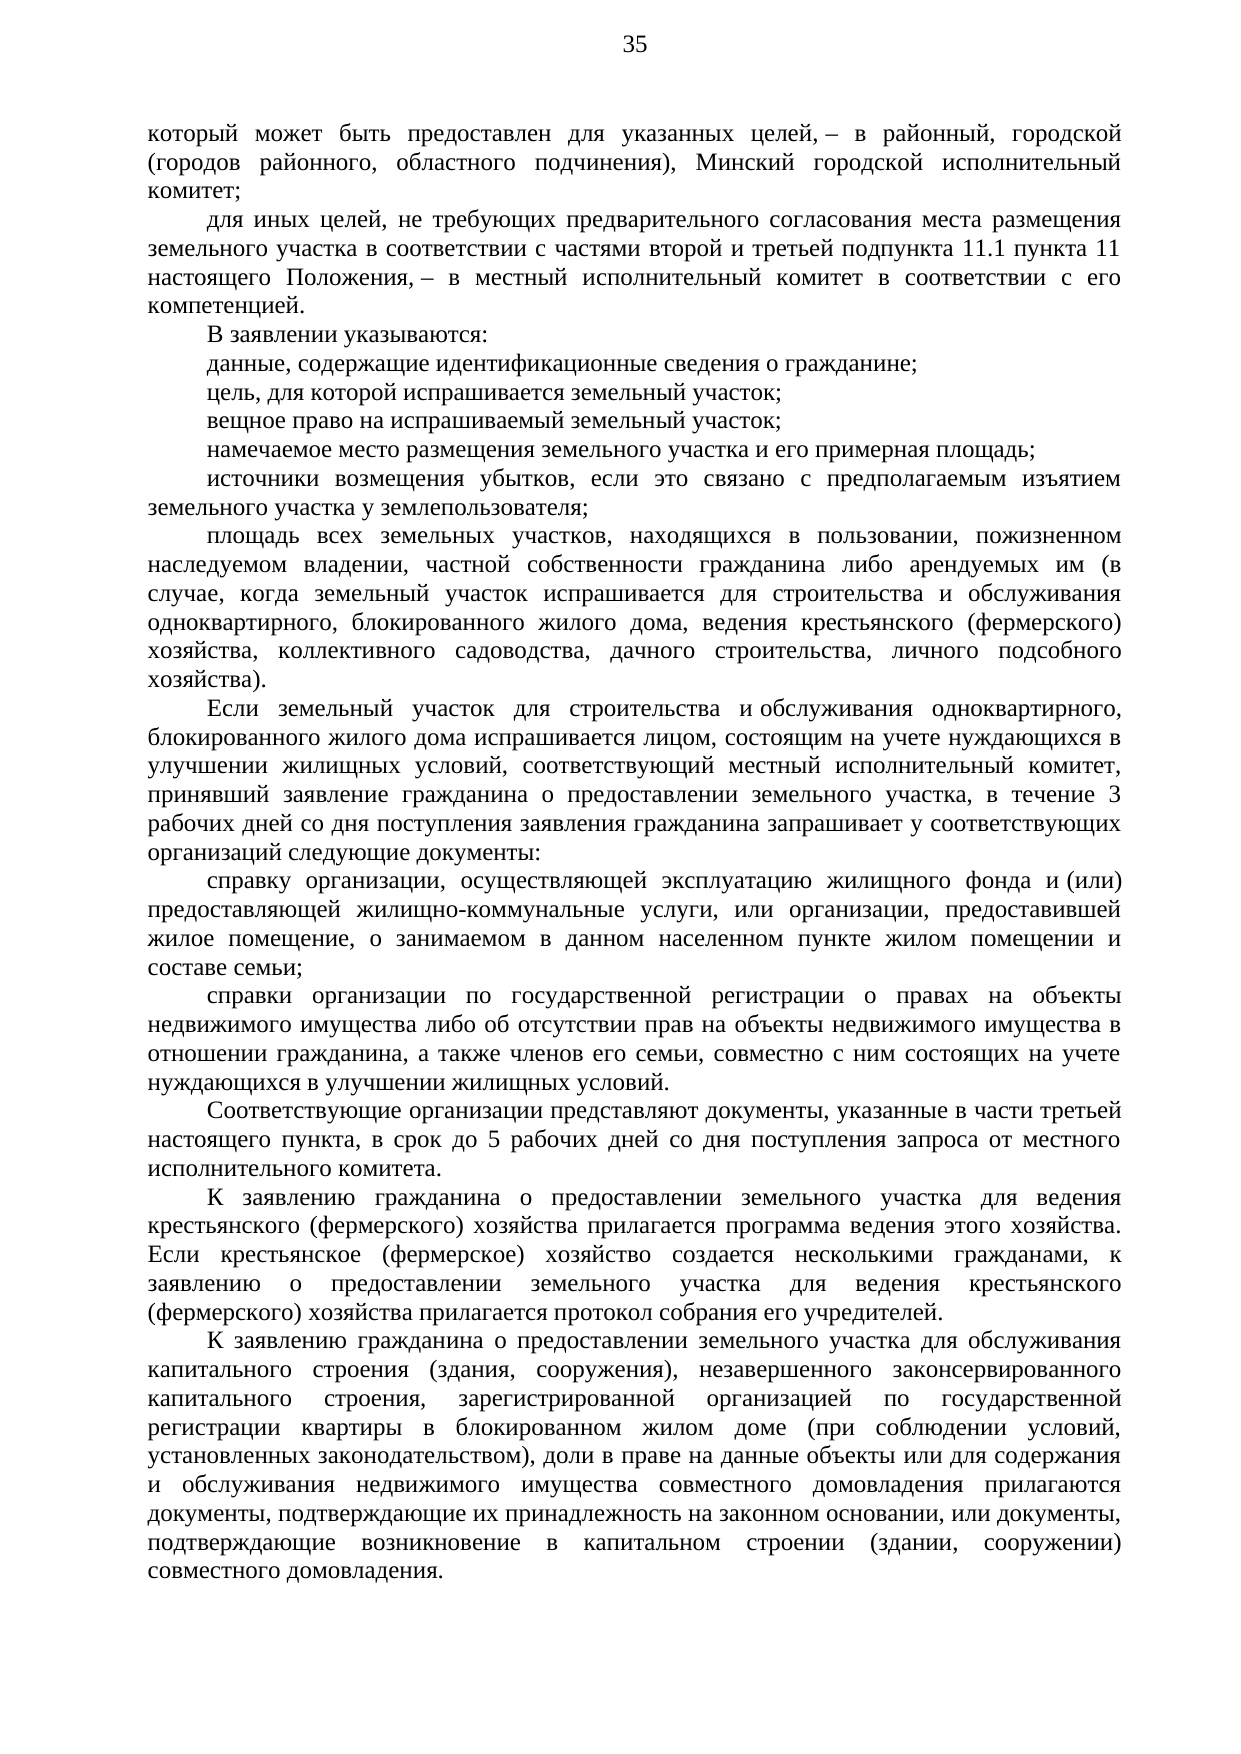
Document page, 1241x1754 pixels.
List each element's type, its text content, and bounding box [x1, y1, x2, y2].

text площадь всех земельных участков, находящихся в пользовании, пожизненном наследуемом владении, частной собственности гражданина либо арендуемых им (в случае, когда земельный участок испрашивается для строительства и обслуживания одноквартирного, блокированного жилого дома, ведения крестьянского (фермерского) хозяйства, коллективного садоводства, дачного строительства, личного подсобного хозяйства). [147, 521, 1122, 693]
text Соответствующие организации представляют документы, указанные в части третьей настоящего пункта, в срок до 5 рабочих дней со дня поступления запроса от местного исполнительного комитета. [147, 1096, 1122, 1182]
text источники возмещения убытков, если это связано с предполагаемым изъятием земельного участка у землепользователя; [147, 463, 1122, 521]
text Если земельный участок для строительства и обслуживания одноквартирного, блокированного жилого дома испрашивается лицом, состоящим на учете нуждающихся в улучшении жилищных условий, соответствующий местный исполнительный комитет, принявший заявление гражданина о предоставлении земельного участка, в течение 3 рабочих дней со дня поступления заявления гражданина запрашивает у соответствующих организаций следующие документы: [147, 693, 1122, 866]
text справки организации по государственной регистрации о правах на объекты недвижимого имущества либо об отсутствии прав на объекты недвижимого имущества в отношении гражданина, а также членов его семьи, совместно с ним состоящих на учете нуждающихся в улучшении жилищных условий. [147, 981, 1122, 1096]
text вещное право на испрашиваемый земельный участок; [147, 406, 1122, 434]
text справку организации, осуществляющей эксплуатацию жилищного фонда и (или) предоставляющей жилищно-коммунальные услуги, или организации, предоставившей жилое помещение, о занимаемом в данном населенном пункте жилом помещении и составе семьи; [147, 866, 1122, 981]
text данные, содержащие идентификационные сведения о гражданине; [147, 348, 1122, 377]
text цель, для которой испрашивается земельный участок; [147, 377, 1122, 406]
text намечаемое место размещения земельного участка и его примерная площадь; [147, 434, 1122, 463]
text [147, 118, 1122, 204]
text К заявлению гражданина о предоставлении земельного участка для обслуживания капитального строения (здания, сооружения), незавершенного законсервированного капитального строения, зарегистрированной организацией по государственной регистрации квартиры в блокированном жилом доме (при соблюдении условий, установленных законодательством), доли в праве на данные объекты или для содержания и обслуживания недвижимого имущества совместного домовладения прилагаются документы, подтверждающие их принадлежность на законном основании, или документы, подтверждающие возникновение в капитальном строении (здании, сооружении) совместного домовладения. [147, 1326, 1122, 1584]
text для иных целей, не требующих предварительного согласования места размещения земельного участка в соответствии с частями второй и третьей подпункта 11.1 пункта 11 настоящего Положения, – в местный исполнительный комитет в соответствии с его компетенцией. [147, 204, 1122, 319]
text В заявлении указываются: [147, 319, 1122, 348]
text К заявлению гражданина о предоставлении земельного участка для ведения крестьянского (фермерского) хозяйства прилагается программа ведения этого хозяйства. Если крестьянское (фермерское) хозяйство создается несколькими гражданами, к заявлению о предоставлении земельного участка для ведения крестьянского (фермерского) хозяйства прилагается протокол собрания его учредителей. [147, 1182, 1122, 1326]
